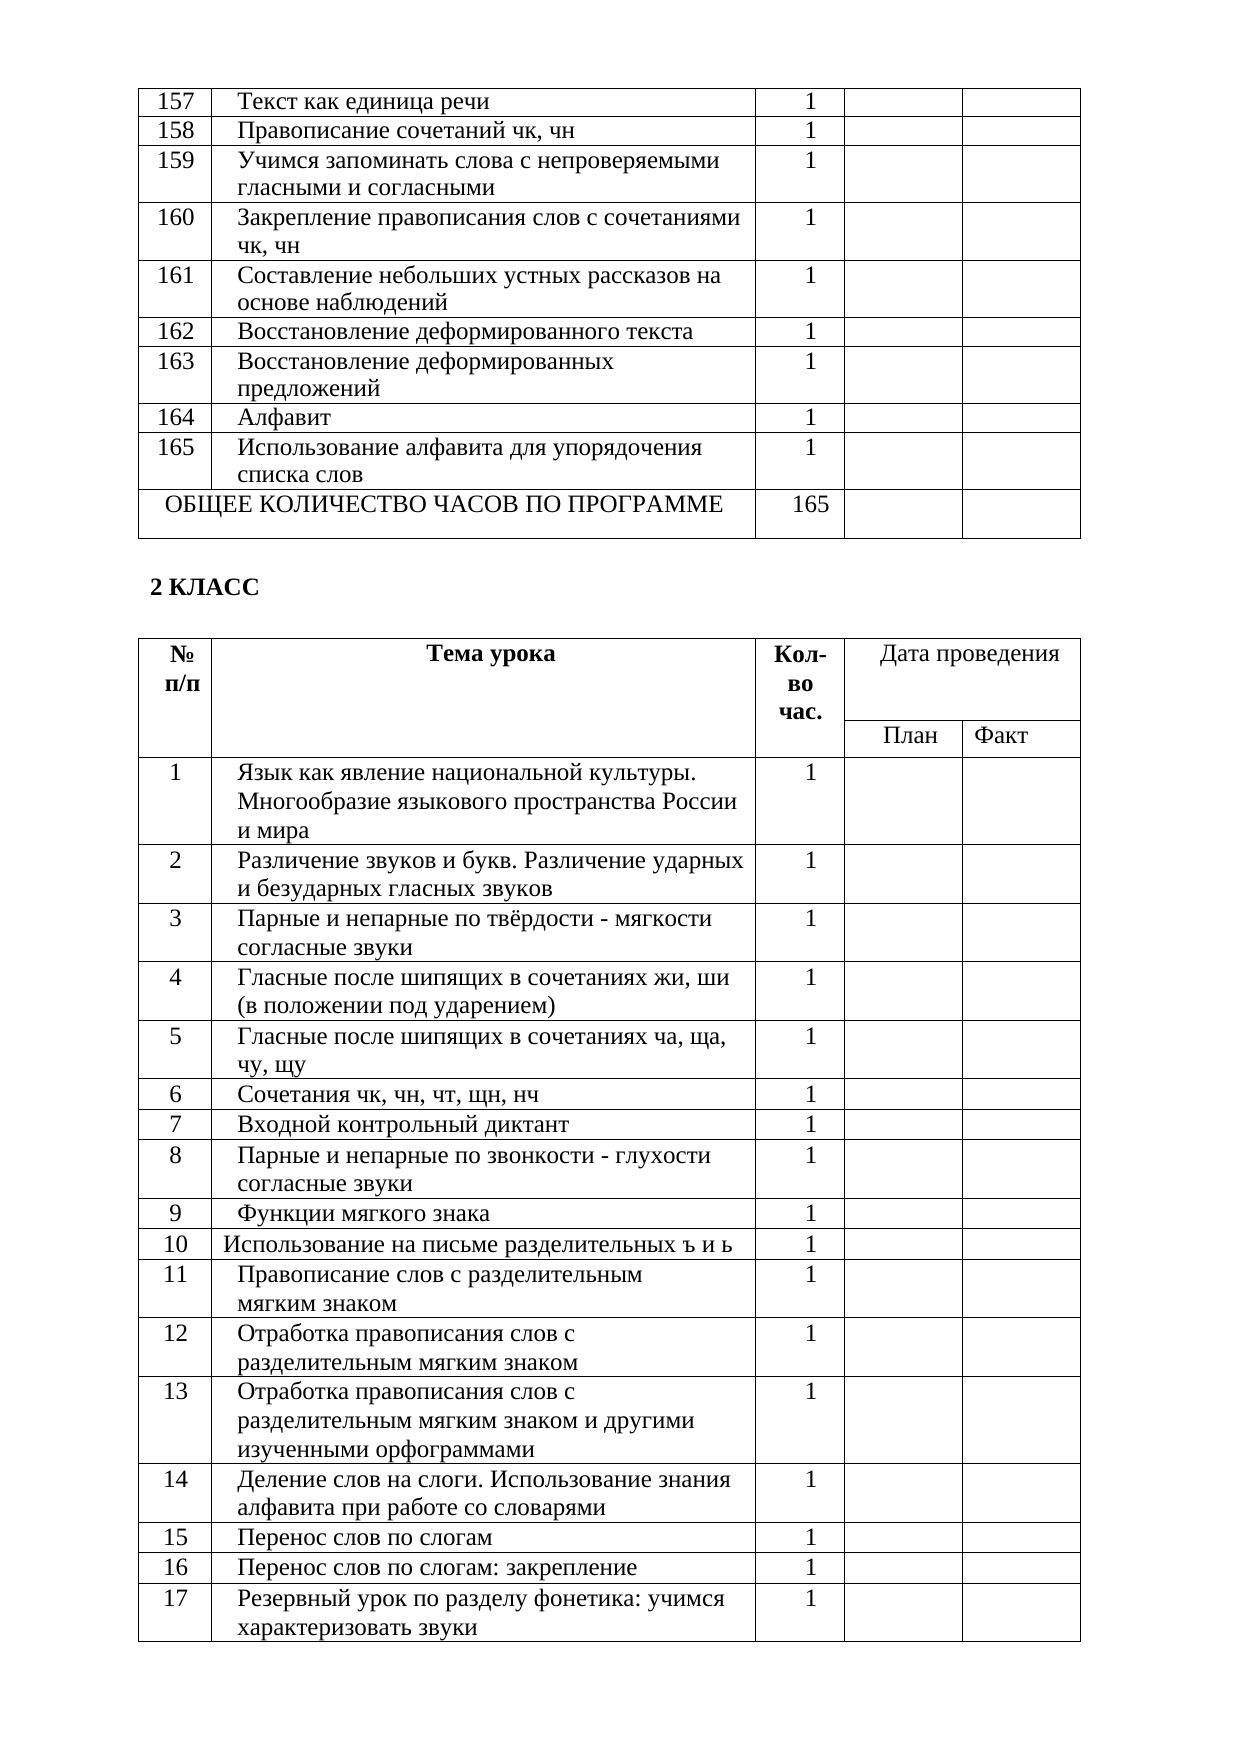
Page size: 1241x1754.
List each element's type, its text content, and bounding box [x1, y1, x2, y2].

table_cell [963, 1140, 1080, 1198]
table_cell [963, 490, 1080, 538]
table_cell 163 [139, 347, 211, 403]
table_cell Гласные после шипящих в сочетаниях ча, ща, чу, щу [212, 1021, 755, 1078]
table_cell 1 [756, 261, 844, 317]
table_cell 13 [139, 1377, 211, 1463]
table_cell [845, 845, 962, 903]
table_cell 1 [756, 203, 844, 259]
table_cell Использование на письме разделительных ъ и ь [212, 1229, 755, 1259]
table_cell 1 [756, 1464, 844, 1522]
table_cell 161 [139, 261, 211, 317]
table_cell [845, 1553, 962, 1583]
table_cell 14 [139, 1464, 211, 1522]
table_cell 1 [139, 758, 211, 844]
table_cell Язык как явление национальной культуры. Многообразие языкового пространства России и мира [212, 758, 755, 844]
table_cell [845, 758, 962, 844]
subtitle КЛАСС [150, 572, 1136, 600]
table_cell Сочетания чк, чн, чт, щн, нч [212, 1079, 755, 1109]
table_cell [963, 1584, 1080, 1641]
table_cell 1 [756, 1140, 844, 1198]
table_cell 1 [756, 904, 844, 961]
table_cell 16 [139, 1553, 211, 1583]
table_cell Перенос слов по слогам: закрепление [212, 1553, 755, 1583]
table_cell [963, 203, 1080, 259]
table_cell Отработка правописания слов с разделительным мягким знаком [212, 1318, 755, 1376]
table_cell 164 [139, 404, 211, 432]
table_cell [845, 433, 962, 489]
table_cell [963, 1377, 1080, 1463]
table_cell [963, 117, 1080, 145]
table_cell 4 [139, 962, 211, 1020]
table_cell [963, 1260, 1080, 1317]
table_header 157 [139, 89, 211, 116]
table_cell 1 [756, 1377, 844, 1463]
table_cell 1 [756, 1260, 844, 1317]
table_cell [963, 1523, 1080, 1552]
table_cell Перенос слов по слогам [212, 1523, 755, 1552]
table_header [845, 89, 962, 116]
table_cell [845, 1229, 962, 1259]
table_cell 1 [756, 347, 844, 403]
table_cell [963, 1079, 1080, 1109]
table_cell 7 [139, 1110, 211, 1139]
table_cell 1 [756, 433, 844, 489]
table_header Текст как единица речи [212, 89, 755, 116]
table_cell 5 [139, 1021, 211, 1078]
table_header Тема урока [212, 639, 755, 757]
table_cell [845, 1199, 962, 1228]
table_cell [963, 318, 1080, 346]
table_cell 1 [756, 146, 844, 202]
table_cell [845, 1021, 962, 1078]
table_cell 6 [139, 1079, 211, 1109]
table_cell [963, 261, 1080, 317]
table_cell 1 [756, 962, 844, 1020]
table_cell Различение звуков и букв. Различение ударных и безударных гласных звуков [212, 845, 755, 903]
table_cell [963, 1318, 1080, 1376]
table_cell Алфавит [212, 404, 755, 432]
table_cell Парные и непарные по звонкости - глухости согласные звуки [212, 1140, 755, 1198]
table_cell Правописание слов с разделительным мягким знаком [212, 1260, 755, 1317]
table_cell Входной контрольный диктант [212, 1110, 755, 1139]
table_cell [963, 962, 1080, 1020]
table_cell [845, 318, 962, 346]
table_cell 1 [756, 1021, 844, 1078]
table_cell Восстановление деформированного текста [212, 318, 755, 346]
table_cell [963, 845, 1080, 903]
table_cell 1 [756, 758, 844, 844]
table_cell [845, 146, 962, 202]
table_cell 2 [139, 845, 211, 903]
table_cell Закрепление правописания слов с сочетаниями чк, чн [212, 203, 755, 259]
table_cell [845, 1318, 962, 1376]
table_cell 12 [139, 1318, 211, 1376]
table_header 1 [756, 89, 844, 116]
table_cell [845, 962, 962, 1020]
table_cell 1 [756, 318, 844, 346]
table_cell Функции мягкого знака [212, 1199, 755, 1228]
table_cell [963, 1229, 1080, 1259]
table_cell 1 [756, 1079, 844, 1109]
table_header Кол- во час. [756, 639, 844, 757]
table_cell [845, 1110, 962, 1139]
table_cell 160 [139, 203, 211, 259]
table_cell 8 [139, 1140, 211, 1198]
table_cell [845, 1523, 962, 1552]
table_cell [963, 1464, 1080, 1522]
table_cell 165 [756, 490, 844, 538]
table_cell 9 [139, 1199, 211, 1228]
table_cell 1 [756, 1553, 844, 1583]
table_cell Деление слов на слоги. Использование знания алфавита при работе со словарями [212, 1464, 755, 1522]
table_cell Резервный урок по разделу фонетика: учимся характеризовать звуки [212, 1584, 755, 1641]
table_cell 1 [756, 1199, 844, 1228]
table_cell [963, 1199, 1080, 1228]
table_header Дата проведения [845, 639, 1080, 720]
table_cell [845, 1079, 962, 1109]
table_cell Восстановление деформированных предложений [212, 347, 755, 403]
table_cell [845, 1140, 962, 1198]
table_cell [963, 904, 1080, 961]
table_cell [845, 404, 962, 432]
table_cell Составление небольших устных рассказов на основе наблюдений [212, 261, 755, 317]
table_cell [845, 347, 962, 403]
table_cell [845, 1377, 962, 1463]
table_cell [845, 117, 962, 145]
table_cell [963, 146, 1080, 202]
table_cell Учимся запоминать слова с непроверяемыми гласными и согласными [212, 146, 755, 202]
table_cell [845, 490, 962, 538]
table_cell [963, 347, 1080, 403]
table_cell Парные и непарные по твёрдости - мягкости согласные звуки [212, 904, 755, 961]
table_header [963, 89, 1080, 116]
table_cell 1 [756, 1318, 844, 1376]
table_cell [963, 1553, 1080, 1583]
table_cell [845, 1260, 962, 1317]
table_cell [845, 261, 962, 317]
table_cell 162 [139, 318, 211, 346]
table_cell [963, 1110, 1080, 1139]
table_cell 1 [756, 1584, 844, 1641]
table_cell 3 [139, 904, 211, 961]
table_cell 158 [139, 117, 211, 145]
table_cell 10 [139, 1229, 211, 1259]
table_cell 165 [139, 433, 211, 489]
table_cell Использование алфавита для упорядочения списка слов [212, 433, 755, 489]
table_cell ОБЩЕЕ КОЛИЧЕСТВО ЧАСОВ ПО ПРОГРАММЕ [139, 490, 755, 538]
table_cell Отработка правописания слов с разделительным мягким знаком и другими изученными орфограммами [212, 1377, 755, 1463]
table_cell Гласные после шипящих в сочетаниях жи, ши (в положении под ударением) [212, 962, 755, 1020]
table_header № п/п [139, 639, 211, 757]
table_cell [845, 1464, 962, 1522]
table_cell План [845, 721, 962, 757]
table_cell 159 [139, 146, 211, 202]
table_cell 1 [756, 1110, 844, 1139]
table_cell Правописание сочетаний чк, чн [212, 117, 755, 145]
table_cell [963, 758, 1080, 844]
table_cell [845, 203, 962, 259]
table_cell [963, 433, 1080, 489]
table_cell 1 [756, 1229, 844, 1259]
table_cell [963, 404, 1080, 432]
table_cell [845, 1584, 962, 1641]
table_cell 11 [139, 1260, 211, 1317]
table_cell 15 [139, 1523, 211, 1552]
table_cell 1 [756, 117, 844, 145]
table_cell Факт [963, 721, 1080, 757]
table_cell [963, 1021, 1080, 1078]
table_cell 1 [756, 404, 844, 432]
table_cell [845, 904, 962, 961]
table_cell 1 [756, 1523, 844, 1552]
table_cell 17 [139, 1584, 211, 1641]
table_cell 1 [756, 845, 844, 903]
